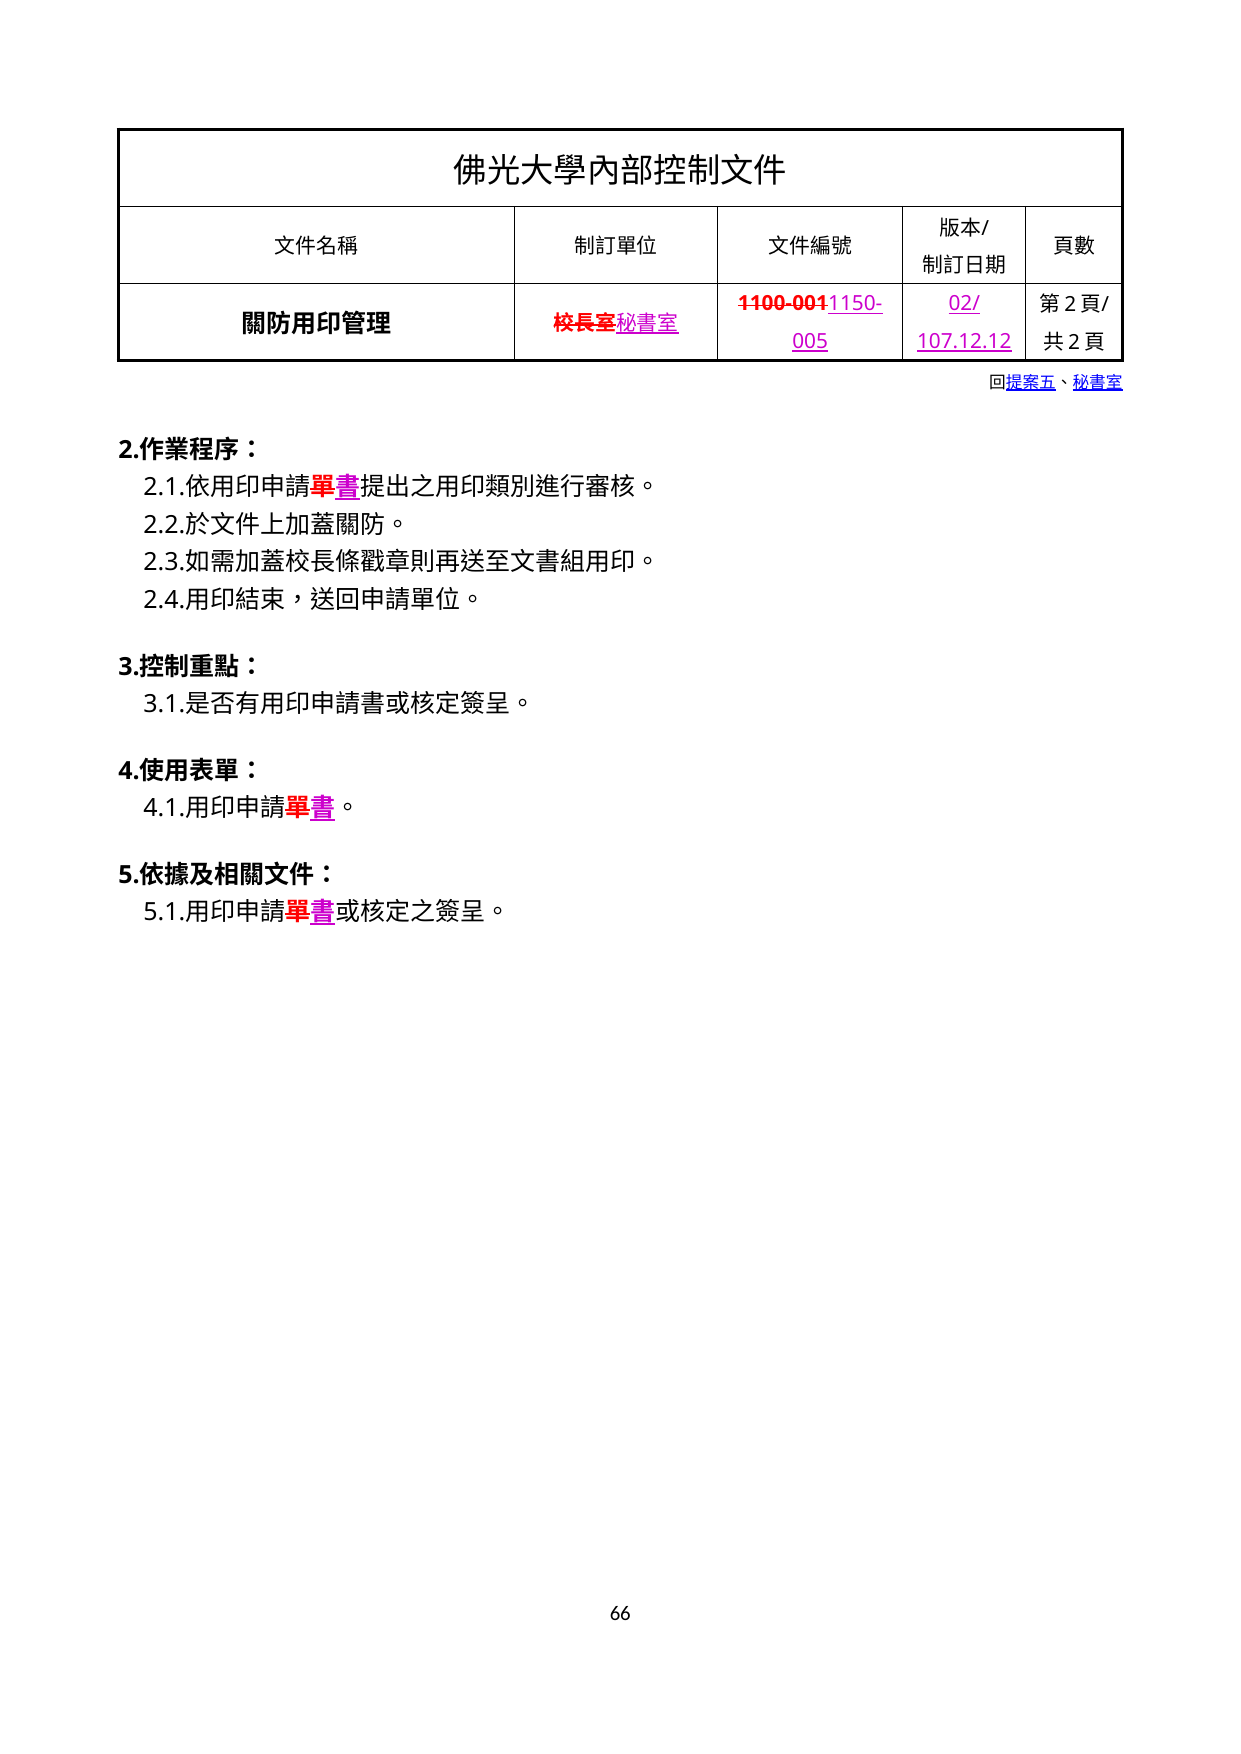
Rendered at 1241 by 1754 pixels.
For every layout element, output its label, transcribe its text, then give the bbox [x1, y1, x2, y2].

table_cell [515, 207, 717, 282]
text 4.1.用印申請單書。 [143, 787, 1122, 824]
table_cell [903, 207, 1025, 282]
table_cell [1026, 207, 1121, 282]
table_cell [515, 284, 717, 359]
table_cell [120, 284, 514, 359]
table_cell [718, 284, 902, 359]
text 3.控制重點： [118, 645, 1122, 683]
text 2.4.用印結束，送回申請單位。 [143, 579, 1122, 616]
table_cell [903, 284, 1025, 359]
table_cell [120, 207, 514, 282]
text 5.1.用印申請單書或核定之簽呈。 [143, 891, 1122, 929]
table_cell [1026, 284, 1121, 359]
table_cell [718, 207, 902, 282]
text 5.依據及相關文件： [118, 854, 1122, 891]
text 3.1.是否有用印申請書或核定簽呈。 [143, 683, 1122, 720]
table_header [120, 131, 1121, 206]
text 2.3.如需加蓋校長條戳章則再送至文書組用印。 [143, 541, 1122, 579]
text 2.1.依用印申請單書提出之用印類別進行審核。 [143, 466, 1122, 504]
text 2.作業程序： [118, 429, 1122, 466]
text 4.使用表單： [118, 749, 1122, 787]
text 回提案五、秘書室 [118, 362, 1122, 399]
text 2.2.於文件上加蓋關防。 [143, 504, 1122, 541]
